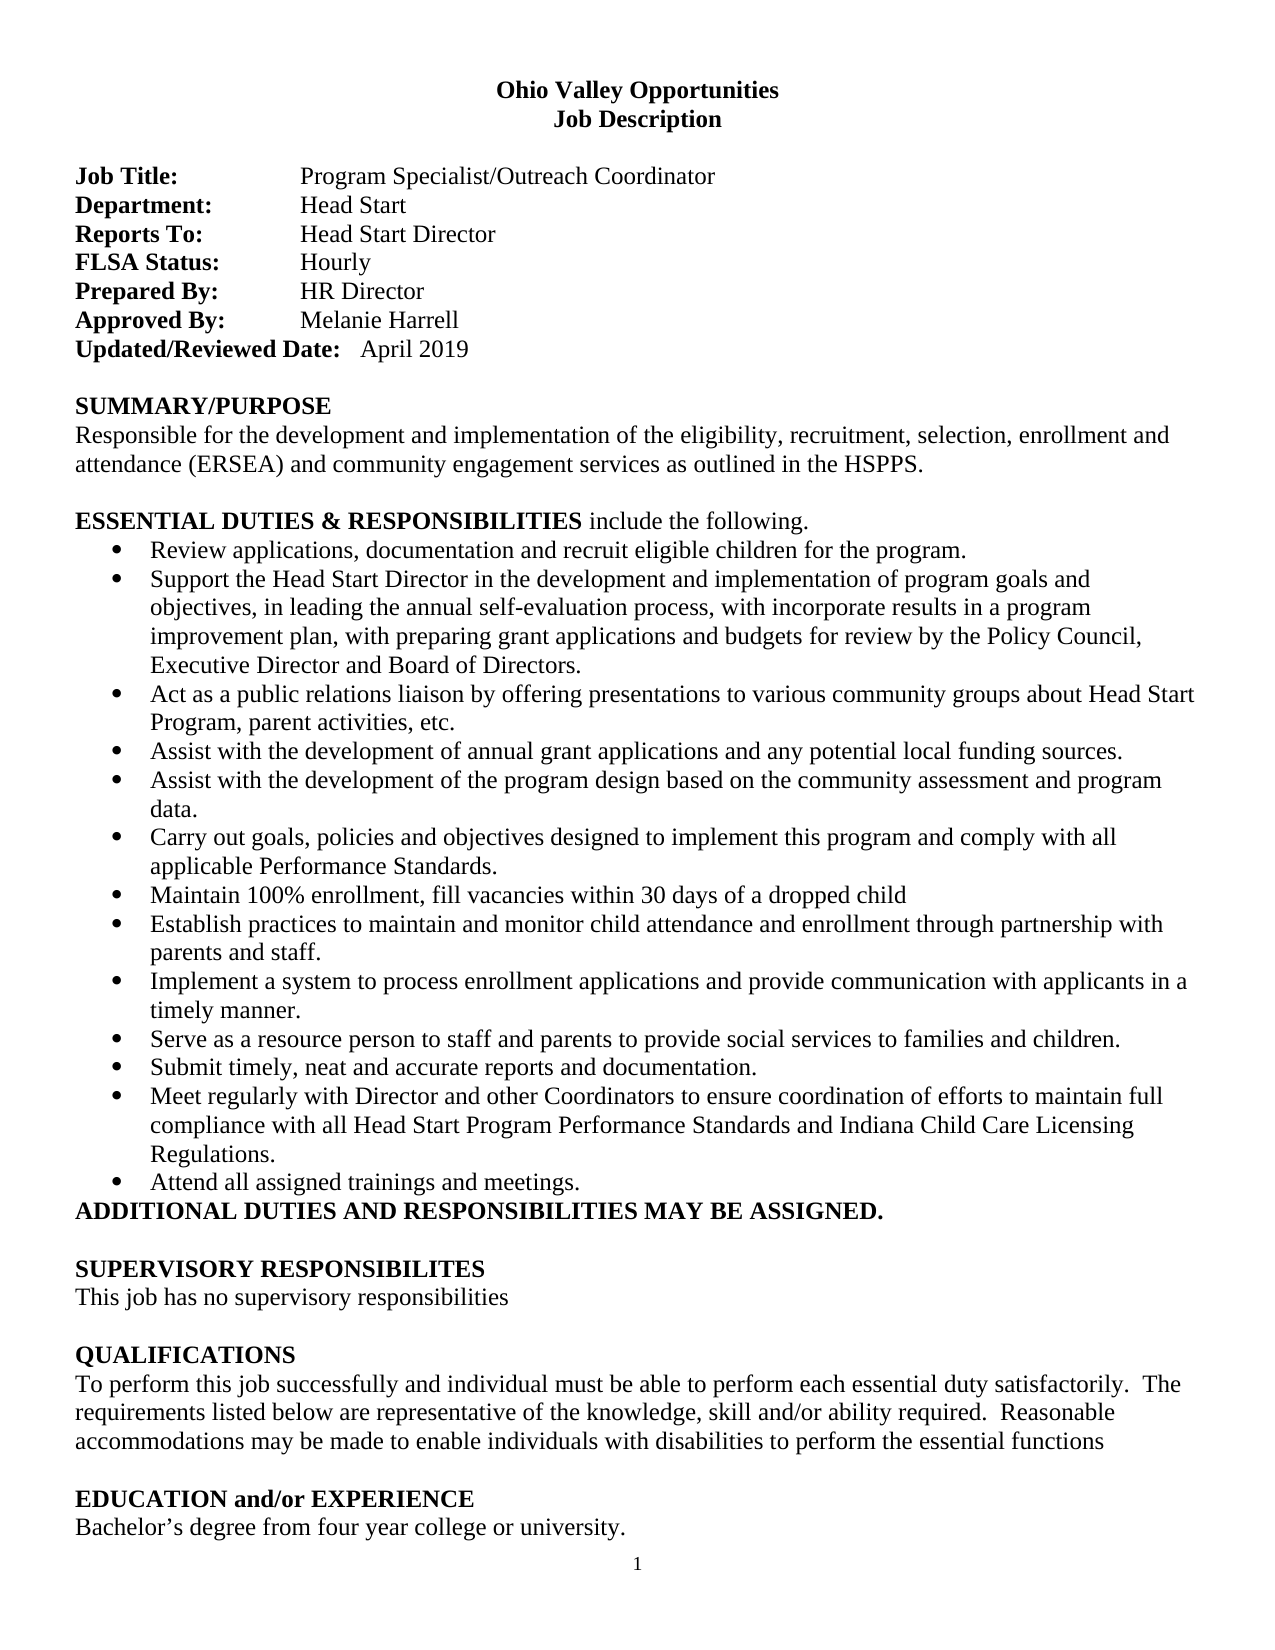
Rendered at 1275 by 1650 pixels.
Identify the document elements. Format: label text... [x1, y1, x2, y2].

text Updated/Reviewed Date: April 2019 [75, 334, 1200, 362]
list Carry out goals, policies and objectives designed to implement this program and comply with all applicable Performance Standards. [112, 822, 1200, 880]
text Department: Head Start [75, 190, 1200, 219]
text Reports To: Head Start Director [75, 219, 1200, 247]
text ESSENTIAL DUTIES & RESPONSIBILITIES include the following. [75, 506, 1200, 535]
text EDUCATION and/or EXPERIENCE [75, 1484, 1200, 1512]
text Prepared By: HR Director [75, 276, 1200, 305]
text This job has no supervisory responsibilities [75, 1282, 1200, 1311]
text Ohio Valley Opportunities [75, 75, 1200, 104]
list Review applications, documentation and recruit eligible children for the program. [112, 535, 1200, 564]
text Job Title: Program Specialist/Outreach Coordinator [75, 161, 1200, 190]
list Establish practices to maintain and monitor child attendance and enrollment through partnership with parents and staff. [112, 909, 1200, 966]
list Assist with the development of the program design based on the community assessment and program data. [112, 765, 1200, 822]
text QUALIFICATIONS [75, 1340, 1200, 1369]
list Serve as a resource person to staff and parents to provide social services to families and children. [112, 1024, 1200, 1052]
list Meet regularly with Director and other Coordinators to ensure coordination of efforts to maintain full compliance with all Head Start Program Performance Standards and Indiana Child Care Licensing Regulations. [112, 1081, 1200, 1167]
list Support the Head Start Director in the development and implementation of program goals and objectives, in leading the annual self-evaluation process, with incorporate results in a program improvement plan, with preparing grant applications and budgets for review by the Policy Council, Executive Director and Board of Directors. [112, 564, 1200, 679]
text FLSA Status: Hourly [75, 247, 1200, 276]
text Bachelor’s degree from four year college or university. [75, 1512, 1200, 1541]
list Assist with the development of annual grant applications and any potential local funding sources. [112, 736, 1200, 765]
list Act as a public relations liaison by offering presentations to various community groups about Head Start Program, parent activities, etc. [112, 679, 1200, 736]
list Maintain 100% enrollment, fill vacancies within 30 days of a dropped child [112, 880, 1200, 909]
text To perform this job successfully and individual must be able to perform each essential duty satisfactorily. The requirements listed below are representative of the knowledge, skill and/or ability required. Reasonable accommodations may be made to enable individuals with disabilities to perform the essential functions [75, 1369, 1200, 1455]
text Approved By: Melanie Harrell [75, 305, 1200, 334]
text Responsible for the development and implementation of the eligibility, recruitment, selection, enrollment and attendance (ERSEA) and community engagement services as outlined in the HSPPS. [75, 420, 1200, 477]
text Job Description [75, 104, 1200, 132]
text SUPERVISORY RESPONSIBILITES [75, 1254, 1200, 1282]
text SUMMARY/PURPOSE [75, 391, 1200, 420]
list Submit timely, neat and accurate reports and documentation. [112, 1052, 1200, 1081]
list Attend all assigned trainings and meetings. [112, 1167, 1200, 1196]
list Implement a system to process enrollment applications and provide communication with applicants in a timely manner. [112, 966, 1200, 1024]
text ADDITIONAL DUTIES AND RESPONSIBILITIES MAY BE ASSIGNED. [75, 1196, 1200, 1225]
